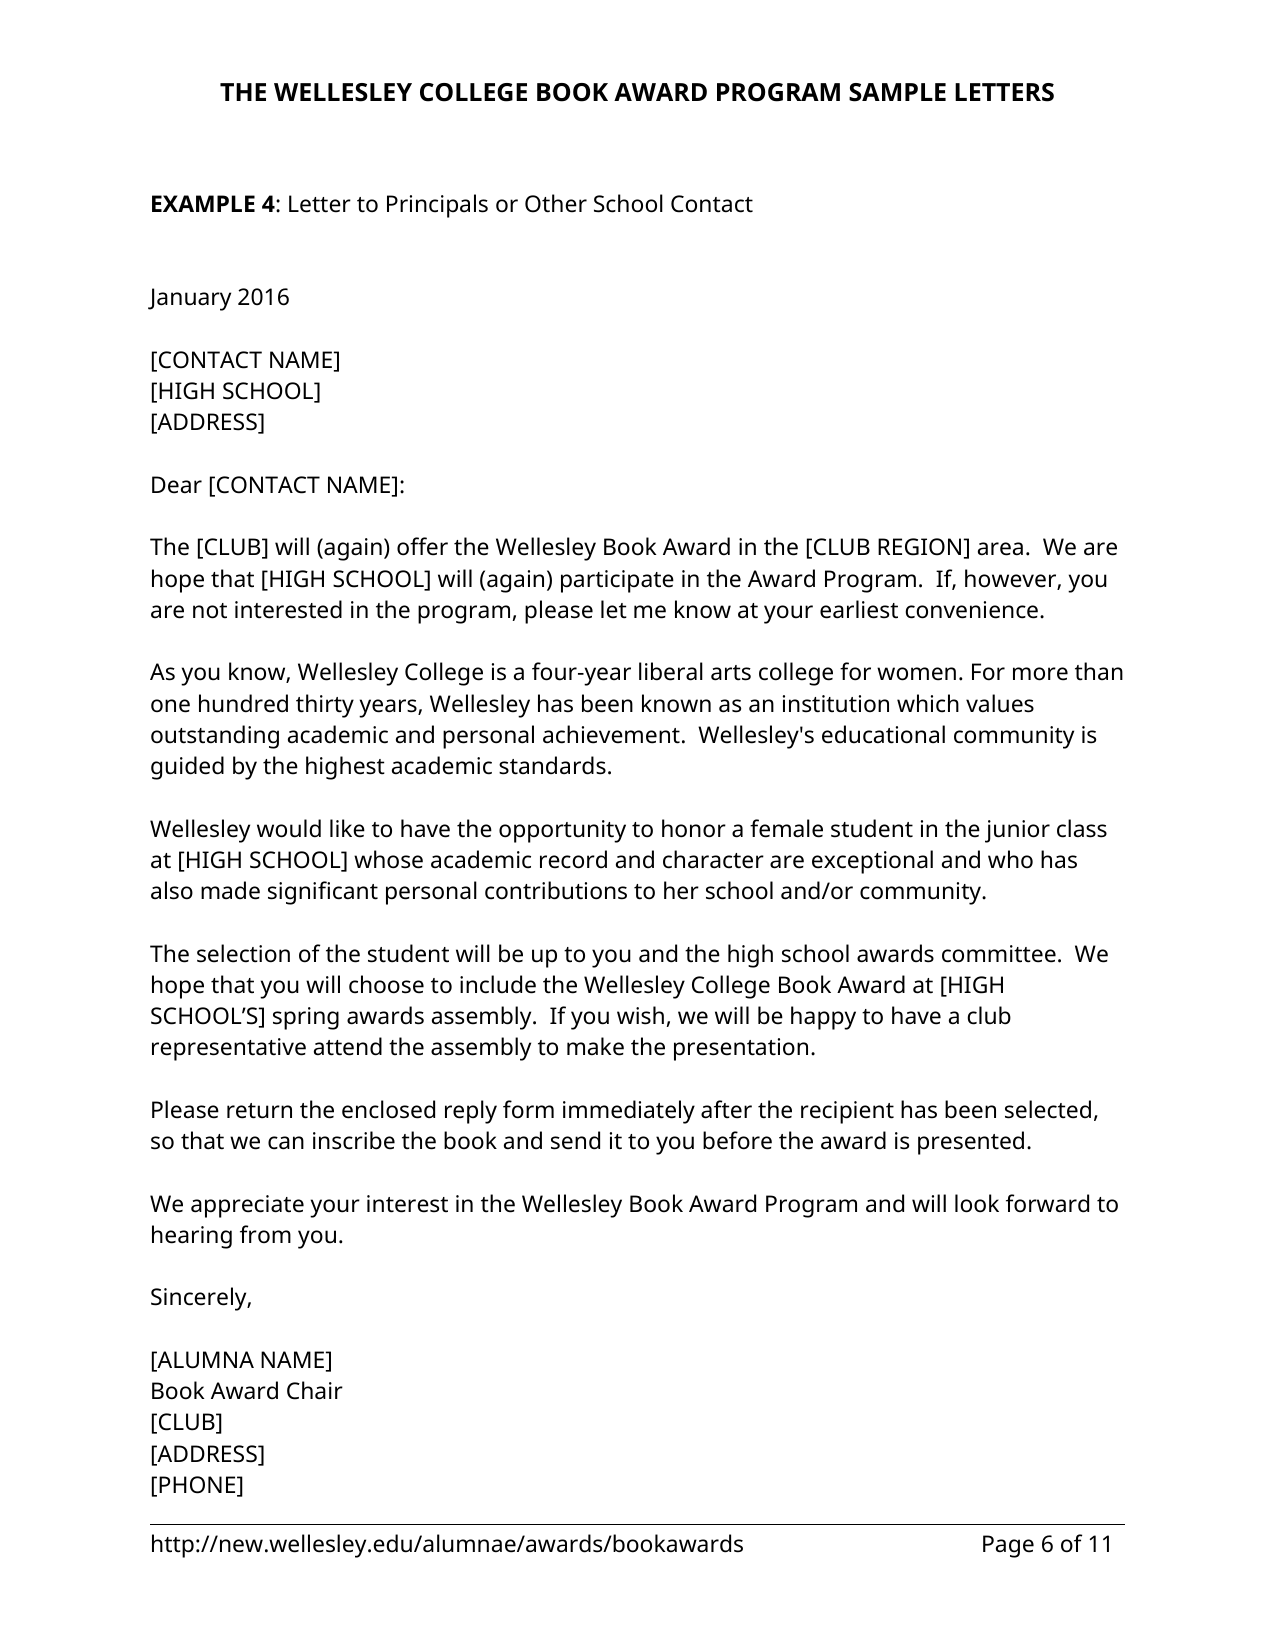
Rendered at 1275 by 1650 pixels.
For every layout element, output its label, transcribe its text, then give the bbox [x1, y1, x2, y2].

text The [CLUB] will (again) offer the Wellesley Book Award in the [CLUB REGION] area. We are hope that [HIGH SCHOOL] will (again) participate in the Award Program. If, however, you are not interested in the program, please let me know at your earliest convenience. [150, 531, 1125, 625]
text [ADDRESS] [150, 1437, 1125, 1469]
text Please return the enclosed reply form immediately after the recipient has been selected, so that we can inscribe the book and send it to you before the award is presented. [150, 1094, 1125, 1156]
text The selection of the student will be up to you and the high school awards committee. We hope that you will choose to include the Wellesley College Book Award at [HIGH SCHOOL’S] spring awards assembly. If you wish, we will be happy to have a club representative attend the assembly to make the presentation. [150, 937, 1125, 1062]
text [ALUMNA NAME] [150, 1344, 1125, 1375]
text Sincerely, [150, 1281, 1125, 1312]
text EXAMPLE 4: Letter to Principals or Other School Contact [150, 187, 1125, 219]
text January 2016 [150, 281, 1125, 312]
text [PHONE] [150, 1469, 1125, 1500]
text [HIGH SCHOOL] [150, 375, 1125, 406]
text We appreciate your interest in the Wellesley Book Award Program and will look forward to hearing from you. [150, 1187, 1125, 1250]
text As you know, Wellesley College is a four-year liberal arts college for women. For more than one hundred thirty years, Wellesley has been known as an institution which values outstanding academic and personal achievement. Wellesley's educational community is guided by the highest academic standards. [150, 656, 1125, 781]
text Wellesley would like to have the opportunity to honor a female student in the junior class at [HIGH SCHOOL] whose academic record and character are exceptional and who has also made significant personal contributions to her school and/or community. [75, 812, 1125, 906]
text Dear [CONTACT NAME]: [150, 469, 1125, 500]
text [CONTACT NAME] [150, 344, 1125, 375]
text [CLUB] [150, 1406, 1125, 1437]
text [ADDRESS] [150, 406, 1125, 437]
text Book Award Chair [150, 1375, 1125, 1406]
